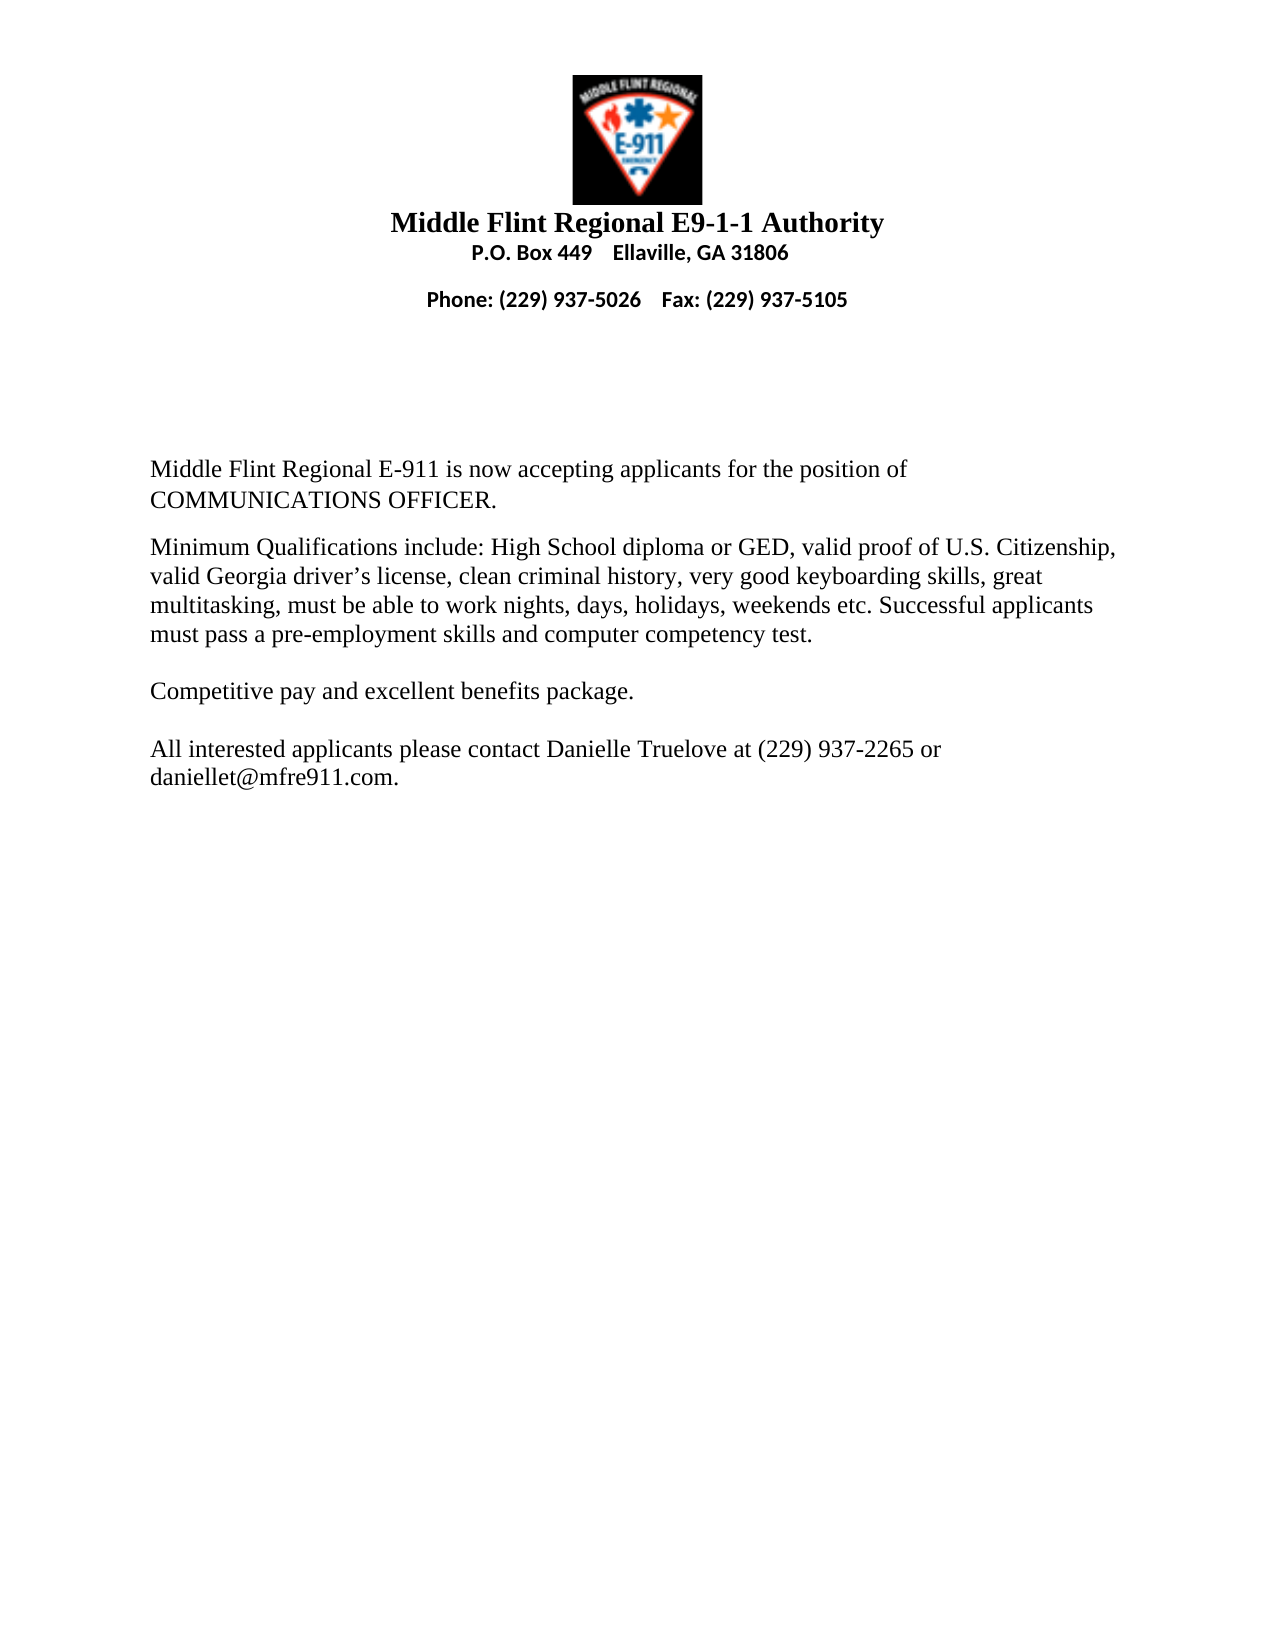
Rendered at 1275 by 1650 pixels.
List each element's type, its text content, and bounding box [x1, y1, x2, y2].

picture [572, 75, 703, 205]
text All interested applicants please contact Danielle Truelove at (229) 937-2265 or daniellet@mfre911.com. [150, 734, 1125, 791]
text Minimum Qualifications include: High School diploma or GED, valid proof of U.S. Citizenship, valid Georgia driver’s license, clean criminal history, very good keyboarding skills, great multitasking, must be able to work nights, days, holidays, weekends etc. Successful applicants must pass a pre-employment skills and computer competency test. [150, 532, 1125, 647]
text Competitive pay and excellent benefits package. [150, 676, 1125, 705]
text Middle Flint Regional E-911 is now accepting applicants for the position of COMMUNICATIONS OFFICER. [150, 454, 1125, 513]
